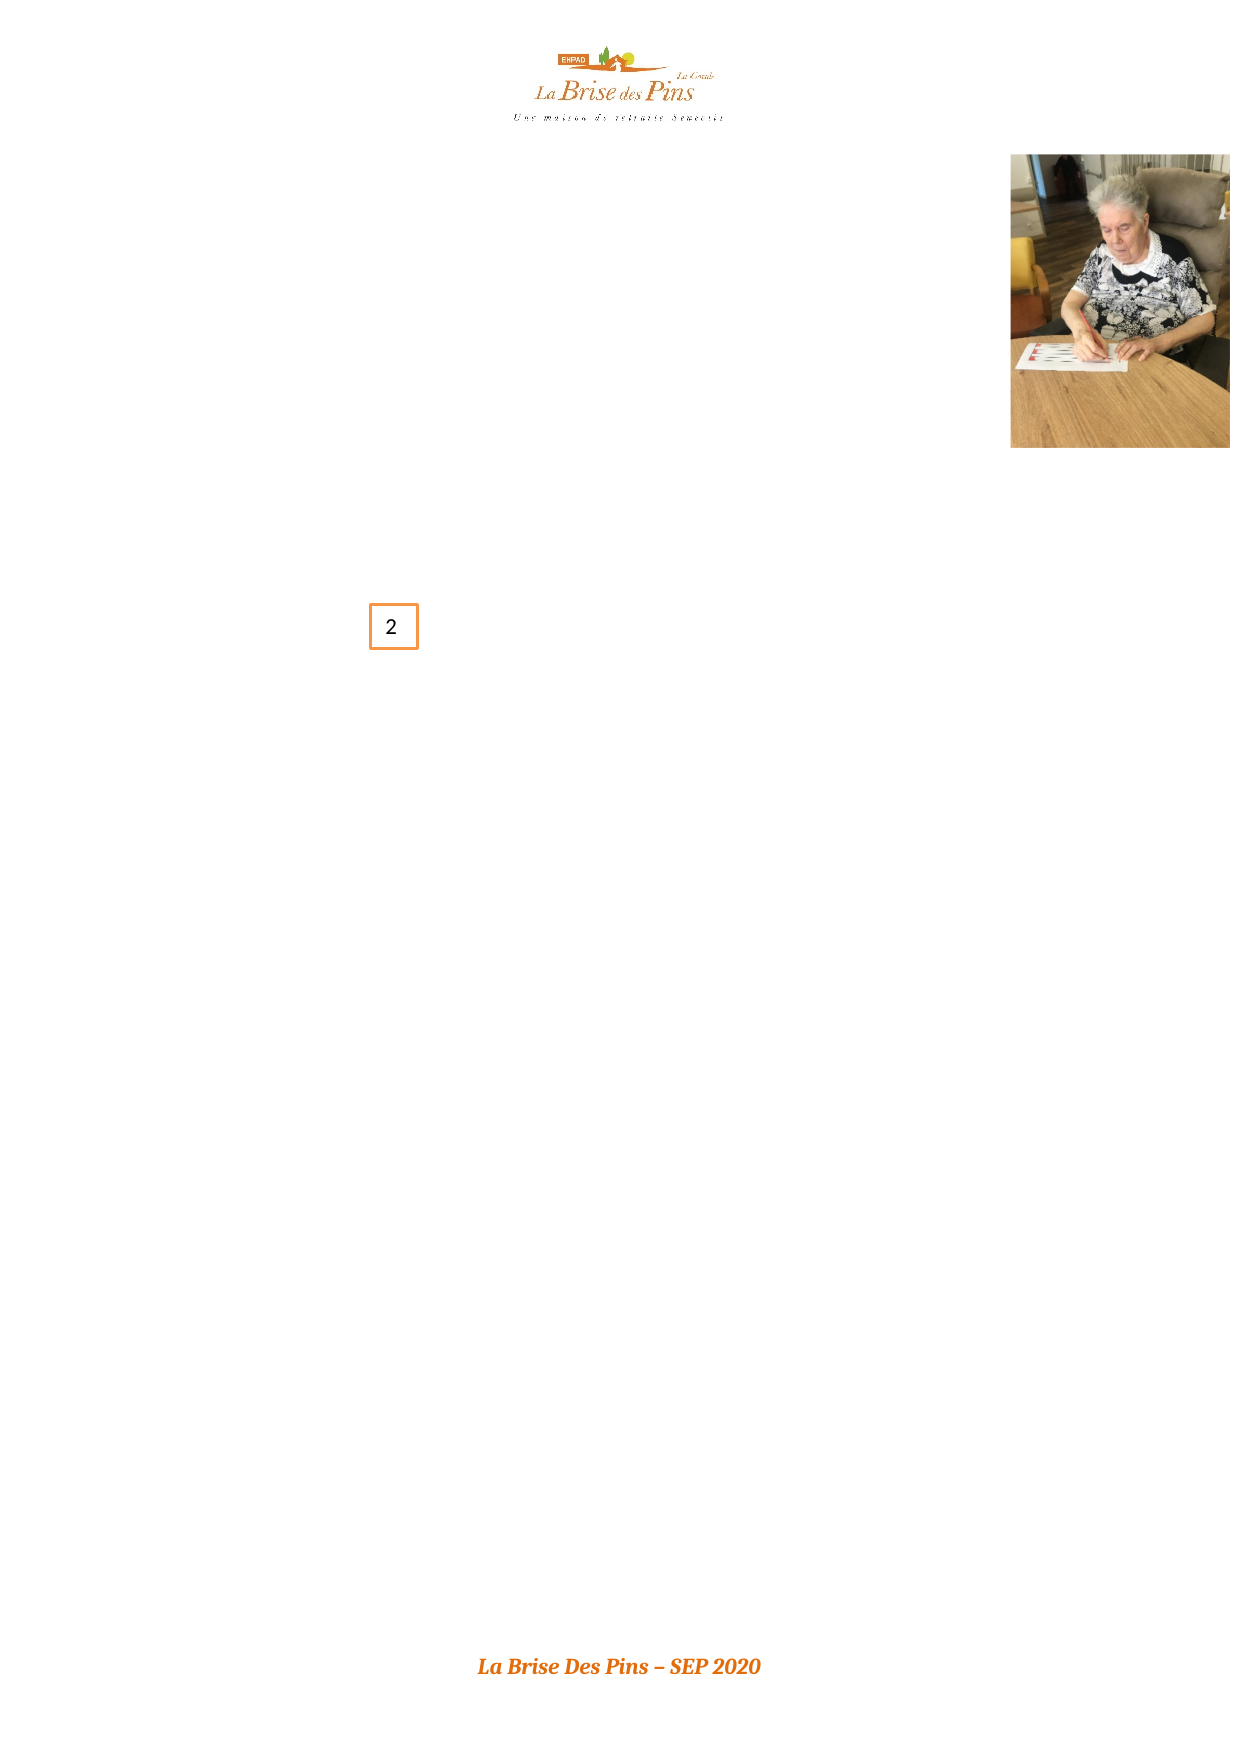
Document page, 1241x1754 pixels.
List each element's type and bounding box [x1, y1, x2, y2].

picture [1011, 155, 1230, 447]
picture [496, 28, 744, 142]
